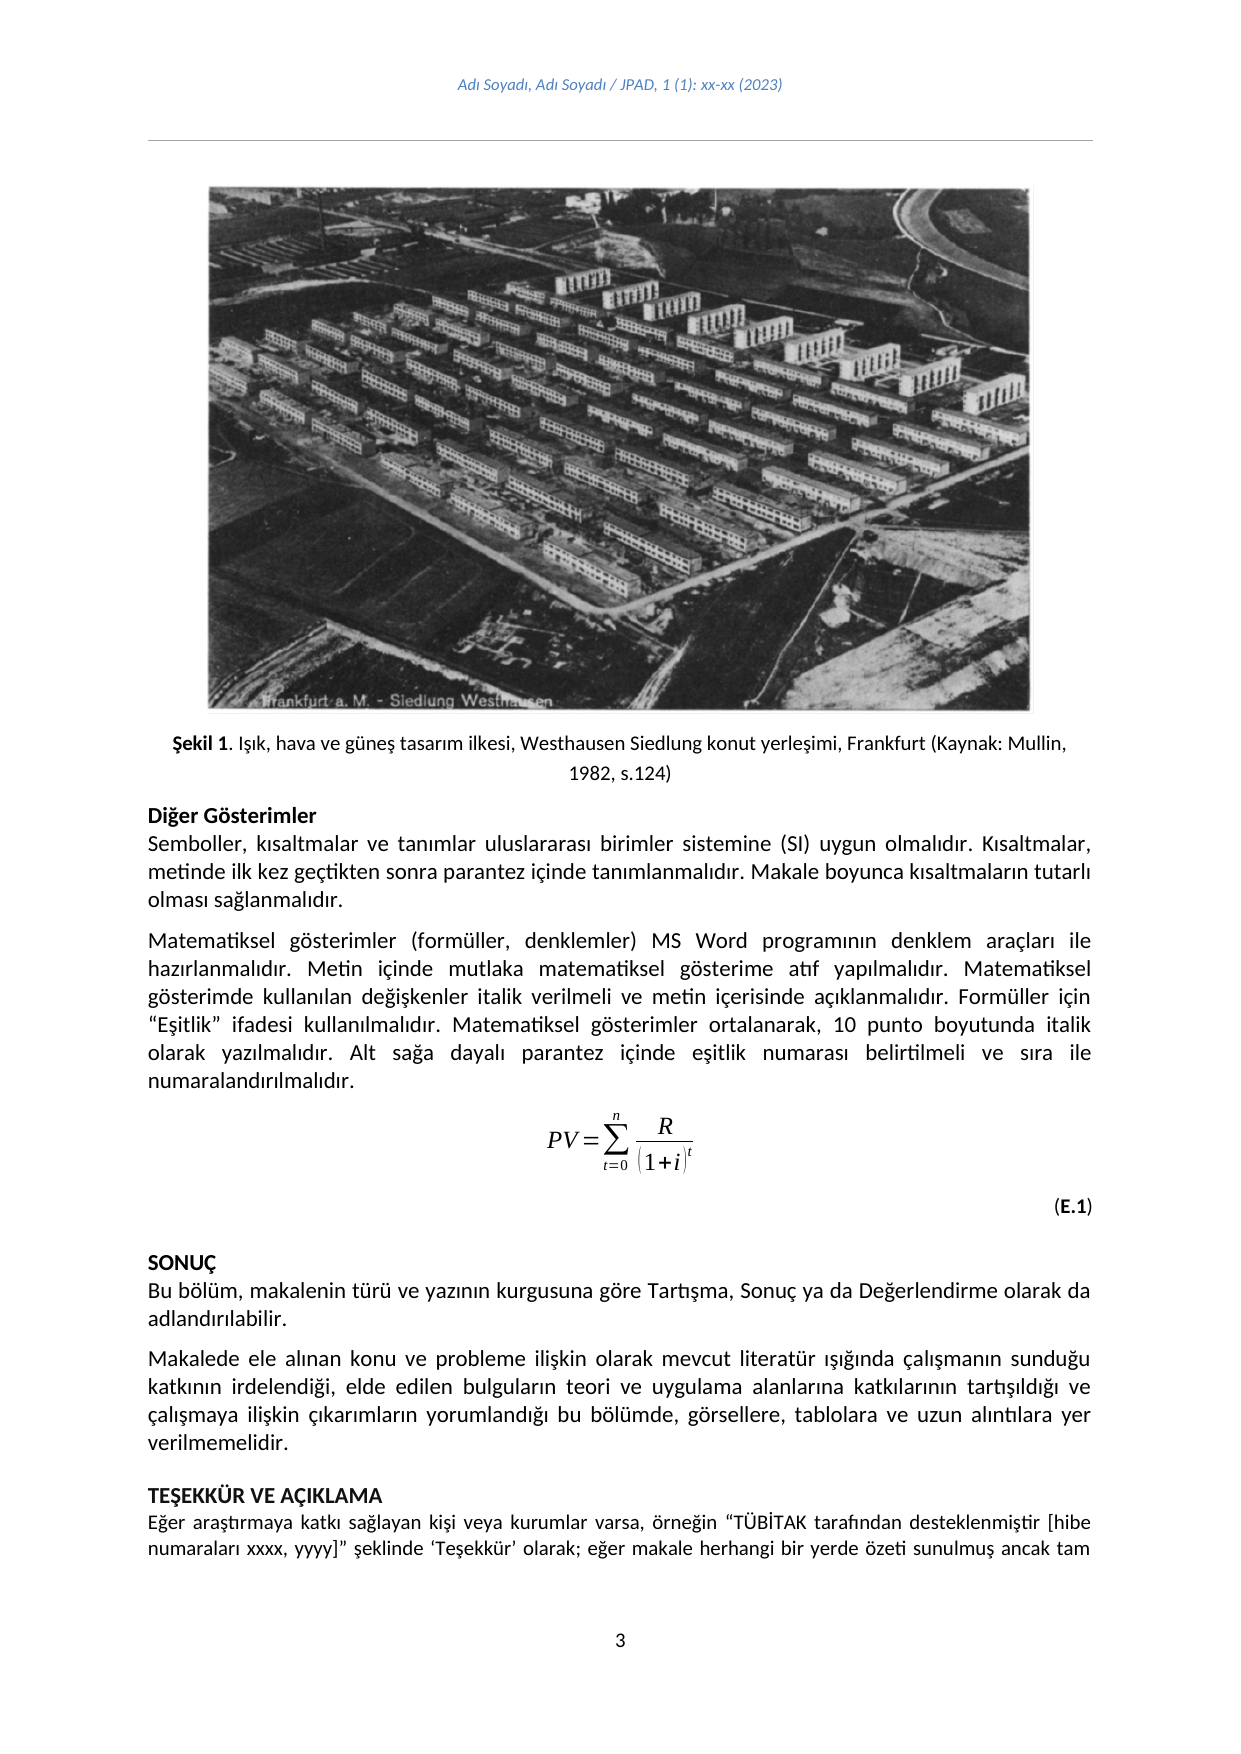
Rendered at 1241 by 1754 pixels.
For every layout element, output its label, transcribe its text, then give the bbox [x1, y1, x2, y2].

text Matematiksel gösterimler (formüller, denklemler) MS Word programının denklem araçları ile hazırlanmalıdır. Metin içinde mutlaka matematiksel gösterime atıf yapılmalıdır. Matematiksel gösterimde kullanılan değişkenler italik verilmeli ve metin içerisinde açıklanmalıdır. Formüller için “Eşitlik” ifadesi kullanılmalıdır. Matematiksel gösterimler ortalanarak, 10 punto boyutunda italik olarak yazılmalıdır. Alt sağa dayalı parantez içinde eşitlik numarası belirtilmeli ve sıra ile numaralandırılmalıdır. [148, 926, 1093, 1094]
text Diğer Gösterimler [148, 801, 1093, 829]
text Makalede ele alınan konu ve probleme ilişkin olarak mevcut literatür ışığında çalışmanın sunduğu katkının irdelendiği, elde edilen bulguların teori ve uygulama alanlarına katkılarının tartışıldığı ve çalışmaya ilişkin çıkarımların yorumlandığı bu bölümde, görsellere, tablolara ve uzun alıntılara yer verilmemelidir. [148, 1344, 1093, 1456]
text SONUÇ [148, 1248, 1093, 1276]
picture [206, 185, 1034, 714]
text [148, 1509, 1093, 1560]
text Bu bölüm, makalenin türü ve yazının kurgusuna göre Tartışma, Sonuç ya da Değerlendirme olarak da adlandırılabilir. [148, 1276, 1093, 1332]
text Semboller, kısaltmalar ve tanımlar uluslararası birimler sistemine (SI) uygun olmalıdır. Kısaltmalar, metinde ilk kez geçtikten sonra parantez içinde tanımlanmalıdır. Makale boyunca kısaltmaların tutarlı olması sağlanmalıdır. [148, 829, 1093, 913]
text (E.1) [148, 1193, 1093, 1219]
text TEŞEKKÜR VE AÇIKLAMA [148, 1481, 1093, 1509]
text Şekil 1. Işık, hava ve güneş tasarım ilkesi, Westhausen Siedlung konut yerleşimi, Frankfurt (Kaynak: Mullin, 1982, s.124) [148, 731, 1093, 785]
